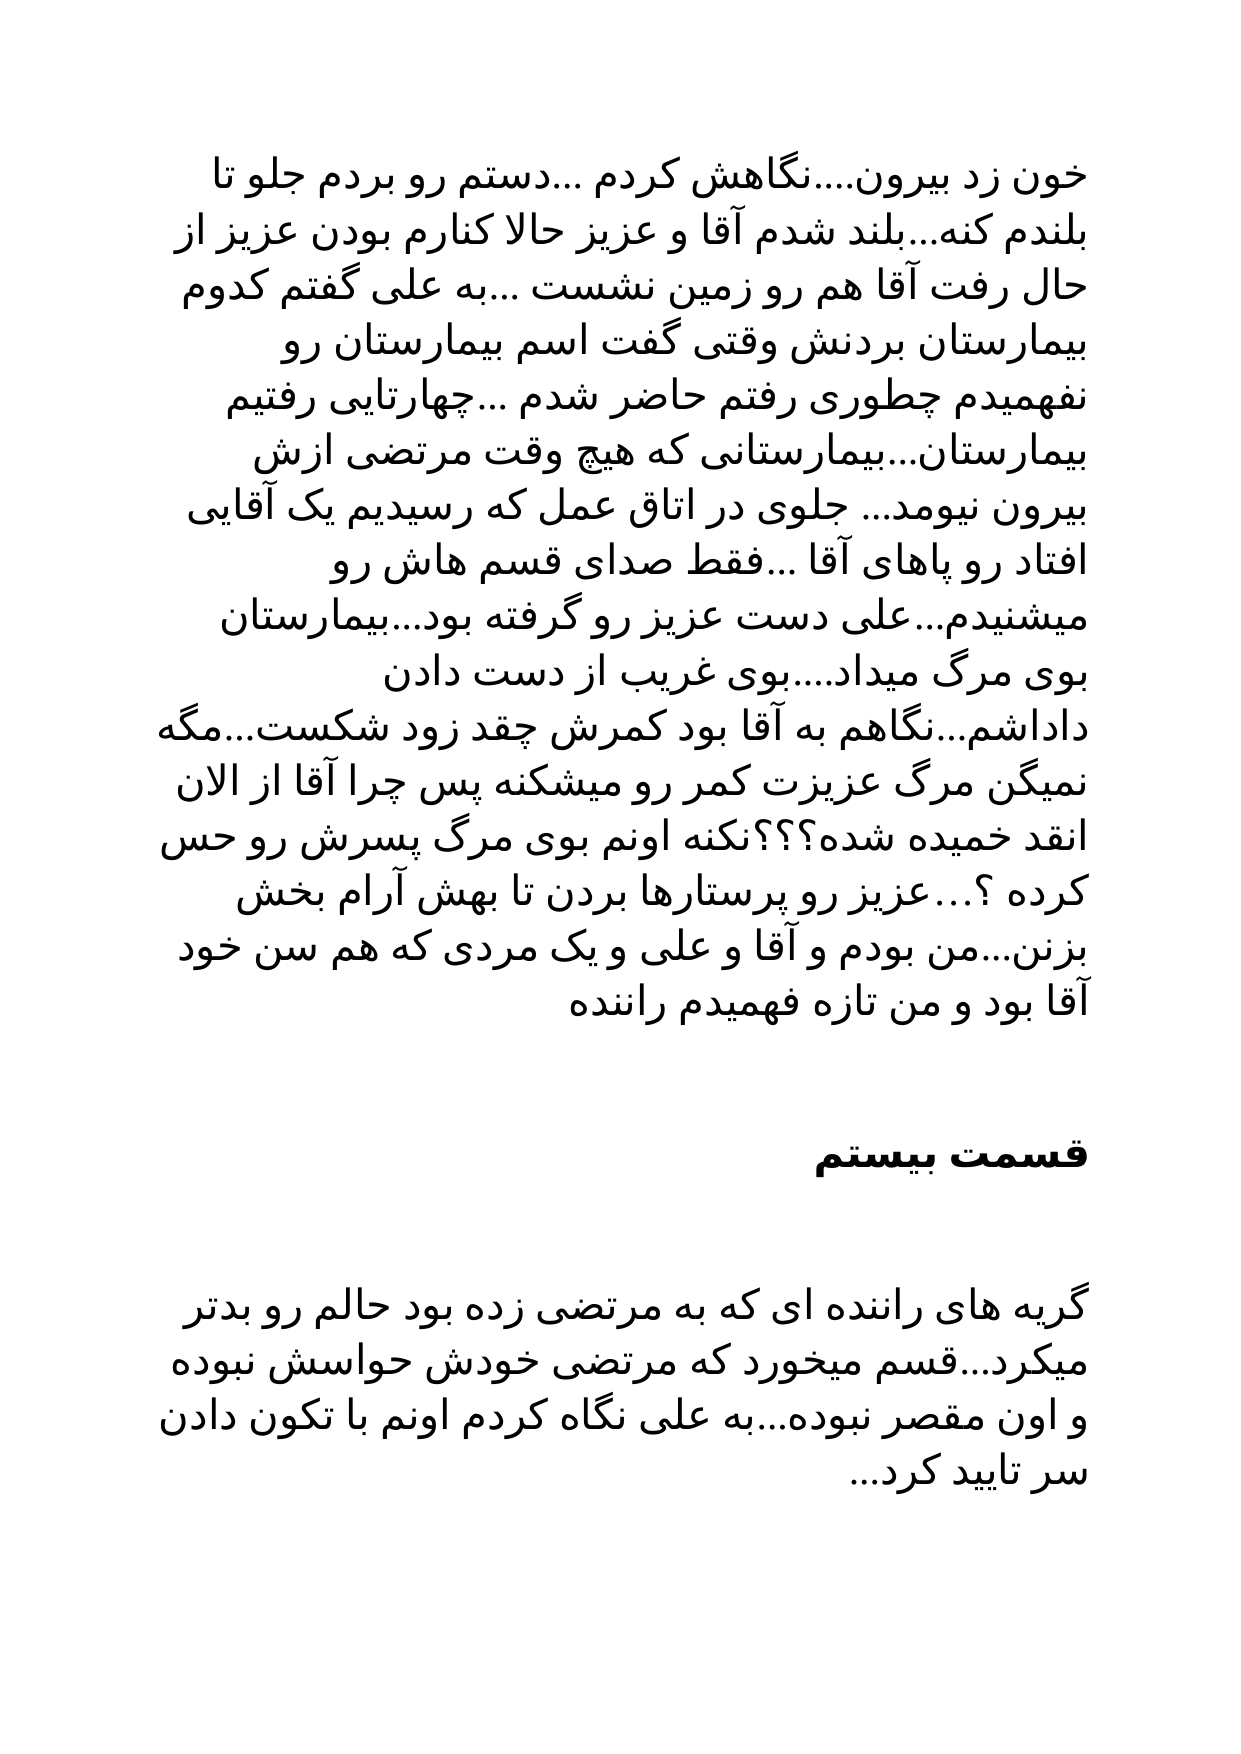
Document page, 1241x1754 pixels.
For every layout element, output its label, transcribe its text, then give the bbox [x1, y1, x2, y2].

text گریه های راننده ای که به مرتضی زده بود حالم رو بدتر میکرد...قسم میخورد که مرتضی خودش حواسش نبوده و اون مقصر نبوده...به علی نگاه کردم اونم با تکون دادن سر تایید کرد... [150, 1280, 1090, 1493]
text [150, 150, 1090, 1024]
text قسمت بیستم [150, 1128, 1090, 1176]
